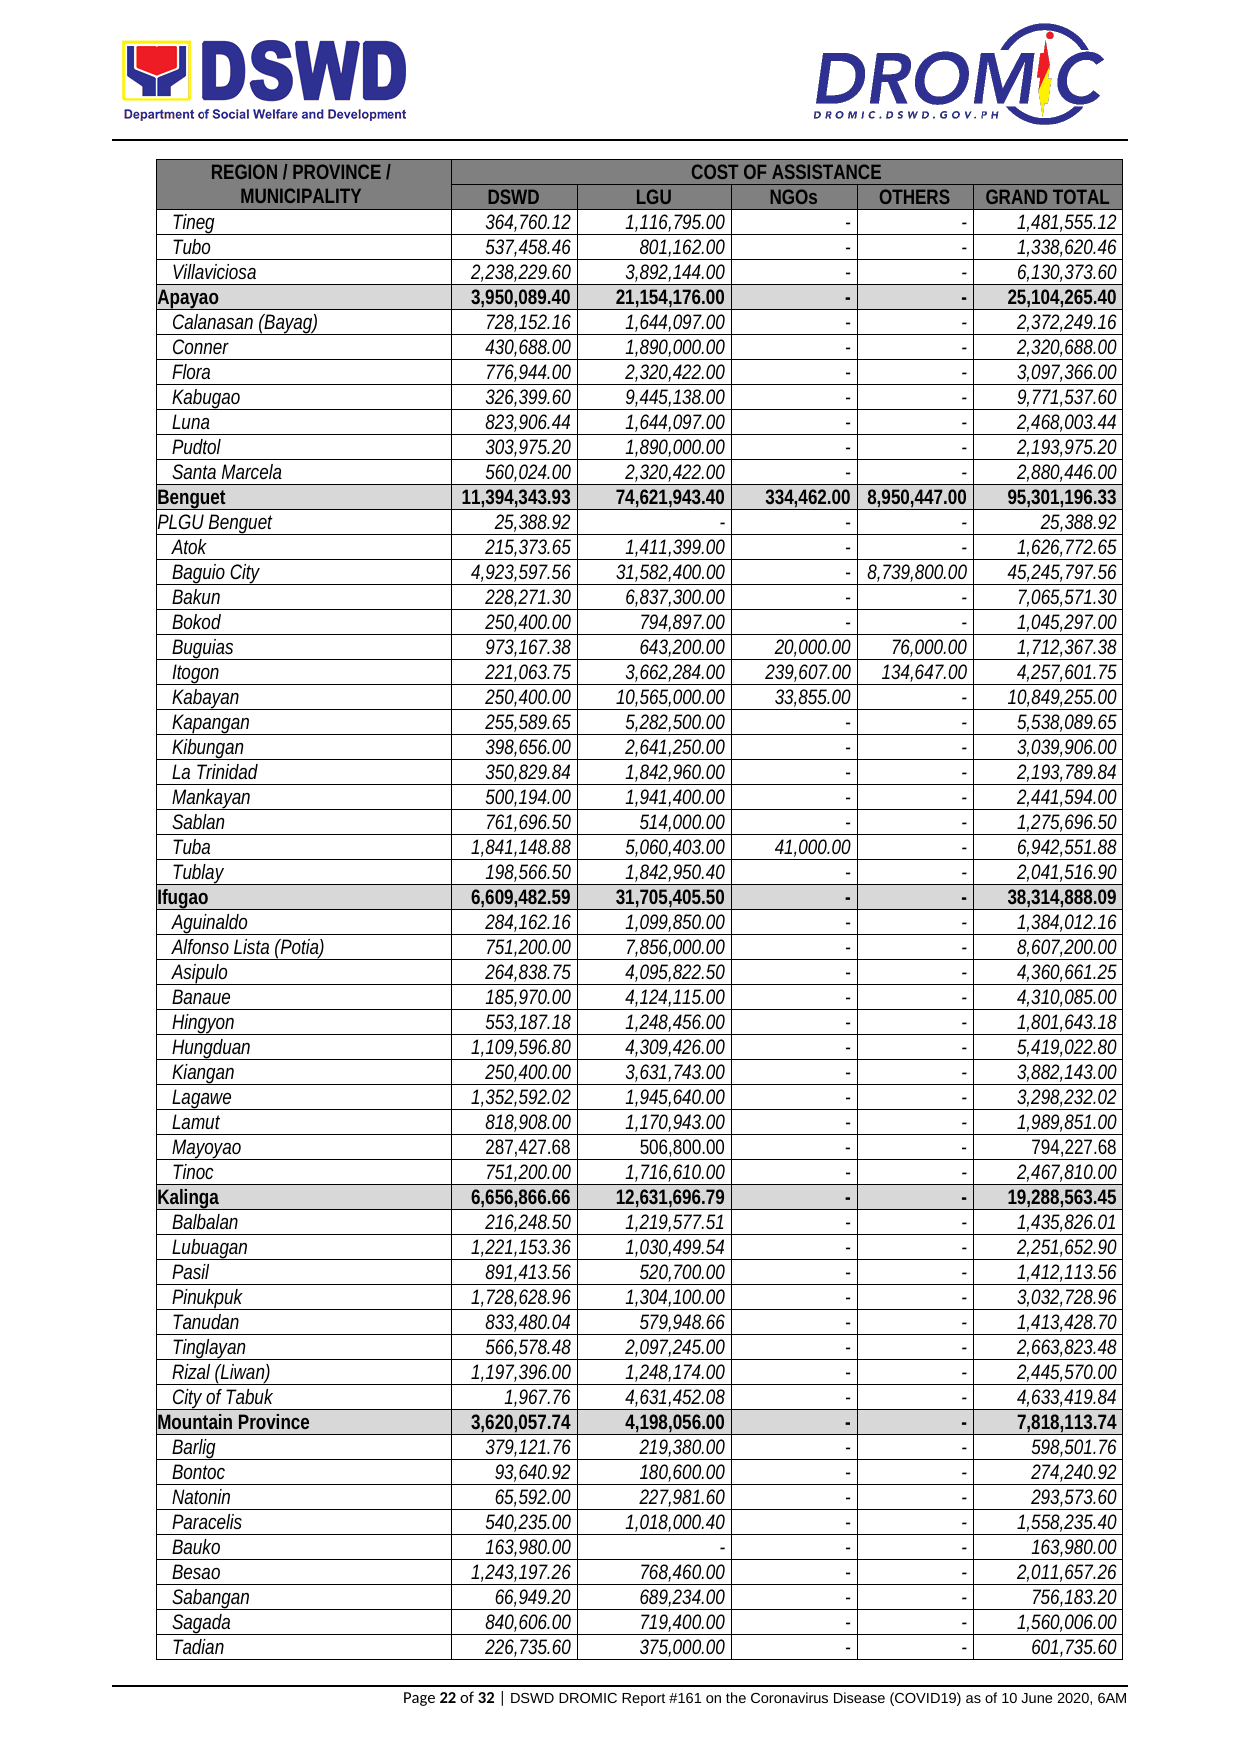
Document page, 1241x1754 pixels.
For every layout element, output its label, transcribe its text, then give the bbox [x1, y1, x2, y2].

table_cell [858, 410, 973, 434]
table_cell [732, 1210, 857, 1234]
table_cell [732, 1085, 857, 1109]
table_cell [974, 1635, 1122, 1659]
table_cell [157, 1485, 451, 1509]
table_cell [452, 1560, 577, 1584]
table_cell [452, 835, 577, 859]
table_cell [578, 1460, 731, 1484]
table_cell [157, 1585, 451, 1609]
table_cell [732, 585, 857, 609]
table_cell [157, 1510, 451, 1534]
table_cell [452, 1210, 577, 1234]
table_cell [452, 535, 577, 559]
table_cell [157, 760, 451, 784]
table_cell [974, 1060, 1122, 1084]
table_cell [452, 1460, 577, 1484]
table_cell GRAND TOTAL [974, 185, 1122, 209]
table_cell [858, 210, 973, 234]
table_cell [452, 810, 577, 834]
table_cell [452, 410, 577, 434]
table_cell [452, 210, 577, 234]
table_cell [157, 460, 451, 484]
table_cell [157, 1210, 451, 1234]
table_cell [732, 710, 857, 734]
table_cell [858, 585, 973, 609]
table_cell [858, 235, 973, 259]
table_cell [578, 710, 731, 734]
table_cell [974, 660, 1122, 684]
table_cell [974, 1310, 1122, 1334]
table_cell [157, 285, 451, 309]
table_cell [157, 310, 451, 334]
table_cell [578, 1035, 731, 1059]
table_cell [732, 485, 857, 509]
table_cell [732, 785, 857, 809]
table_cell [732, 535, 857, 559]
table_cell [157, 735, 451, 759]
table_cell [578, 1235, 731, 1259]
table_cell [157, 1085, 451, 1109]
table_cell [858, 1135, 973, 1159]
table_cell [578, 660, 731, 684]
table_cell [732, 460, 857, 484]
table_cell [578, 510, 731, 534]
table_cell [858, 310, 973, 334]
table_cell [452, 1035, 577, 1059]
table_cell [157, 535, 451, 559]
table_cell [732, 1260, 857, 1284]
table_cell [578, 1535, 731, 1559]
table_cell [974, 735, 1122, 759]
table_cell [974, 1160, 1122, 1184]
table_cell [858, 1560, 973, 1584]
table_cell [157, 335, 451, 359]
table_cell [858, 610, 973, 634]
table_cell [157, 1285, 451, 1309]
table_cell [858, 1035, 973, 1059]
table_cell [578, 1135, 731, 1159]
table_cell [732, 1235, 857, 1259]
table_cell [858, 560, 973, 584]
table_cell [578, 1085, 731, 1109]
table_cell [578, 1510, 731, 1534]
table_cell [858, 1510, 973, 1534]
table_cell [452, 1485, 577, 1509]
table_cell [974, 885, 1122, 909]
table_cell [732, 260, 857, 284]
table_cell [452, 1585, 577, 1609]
table_cell LGU [578, 185, 731, 209]
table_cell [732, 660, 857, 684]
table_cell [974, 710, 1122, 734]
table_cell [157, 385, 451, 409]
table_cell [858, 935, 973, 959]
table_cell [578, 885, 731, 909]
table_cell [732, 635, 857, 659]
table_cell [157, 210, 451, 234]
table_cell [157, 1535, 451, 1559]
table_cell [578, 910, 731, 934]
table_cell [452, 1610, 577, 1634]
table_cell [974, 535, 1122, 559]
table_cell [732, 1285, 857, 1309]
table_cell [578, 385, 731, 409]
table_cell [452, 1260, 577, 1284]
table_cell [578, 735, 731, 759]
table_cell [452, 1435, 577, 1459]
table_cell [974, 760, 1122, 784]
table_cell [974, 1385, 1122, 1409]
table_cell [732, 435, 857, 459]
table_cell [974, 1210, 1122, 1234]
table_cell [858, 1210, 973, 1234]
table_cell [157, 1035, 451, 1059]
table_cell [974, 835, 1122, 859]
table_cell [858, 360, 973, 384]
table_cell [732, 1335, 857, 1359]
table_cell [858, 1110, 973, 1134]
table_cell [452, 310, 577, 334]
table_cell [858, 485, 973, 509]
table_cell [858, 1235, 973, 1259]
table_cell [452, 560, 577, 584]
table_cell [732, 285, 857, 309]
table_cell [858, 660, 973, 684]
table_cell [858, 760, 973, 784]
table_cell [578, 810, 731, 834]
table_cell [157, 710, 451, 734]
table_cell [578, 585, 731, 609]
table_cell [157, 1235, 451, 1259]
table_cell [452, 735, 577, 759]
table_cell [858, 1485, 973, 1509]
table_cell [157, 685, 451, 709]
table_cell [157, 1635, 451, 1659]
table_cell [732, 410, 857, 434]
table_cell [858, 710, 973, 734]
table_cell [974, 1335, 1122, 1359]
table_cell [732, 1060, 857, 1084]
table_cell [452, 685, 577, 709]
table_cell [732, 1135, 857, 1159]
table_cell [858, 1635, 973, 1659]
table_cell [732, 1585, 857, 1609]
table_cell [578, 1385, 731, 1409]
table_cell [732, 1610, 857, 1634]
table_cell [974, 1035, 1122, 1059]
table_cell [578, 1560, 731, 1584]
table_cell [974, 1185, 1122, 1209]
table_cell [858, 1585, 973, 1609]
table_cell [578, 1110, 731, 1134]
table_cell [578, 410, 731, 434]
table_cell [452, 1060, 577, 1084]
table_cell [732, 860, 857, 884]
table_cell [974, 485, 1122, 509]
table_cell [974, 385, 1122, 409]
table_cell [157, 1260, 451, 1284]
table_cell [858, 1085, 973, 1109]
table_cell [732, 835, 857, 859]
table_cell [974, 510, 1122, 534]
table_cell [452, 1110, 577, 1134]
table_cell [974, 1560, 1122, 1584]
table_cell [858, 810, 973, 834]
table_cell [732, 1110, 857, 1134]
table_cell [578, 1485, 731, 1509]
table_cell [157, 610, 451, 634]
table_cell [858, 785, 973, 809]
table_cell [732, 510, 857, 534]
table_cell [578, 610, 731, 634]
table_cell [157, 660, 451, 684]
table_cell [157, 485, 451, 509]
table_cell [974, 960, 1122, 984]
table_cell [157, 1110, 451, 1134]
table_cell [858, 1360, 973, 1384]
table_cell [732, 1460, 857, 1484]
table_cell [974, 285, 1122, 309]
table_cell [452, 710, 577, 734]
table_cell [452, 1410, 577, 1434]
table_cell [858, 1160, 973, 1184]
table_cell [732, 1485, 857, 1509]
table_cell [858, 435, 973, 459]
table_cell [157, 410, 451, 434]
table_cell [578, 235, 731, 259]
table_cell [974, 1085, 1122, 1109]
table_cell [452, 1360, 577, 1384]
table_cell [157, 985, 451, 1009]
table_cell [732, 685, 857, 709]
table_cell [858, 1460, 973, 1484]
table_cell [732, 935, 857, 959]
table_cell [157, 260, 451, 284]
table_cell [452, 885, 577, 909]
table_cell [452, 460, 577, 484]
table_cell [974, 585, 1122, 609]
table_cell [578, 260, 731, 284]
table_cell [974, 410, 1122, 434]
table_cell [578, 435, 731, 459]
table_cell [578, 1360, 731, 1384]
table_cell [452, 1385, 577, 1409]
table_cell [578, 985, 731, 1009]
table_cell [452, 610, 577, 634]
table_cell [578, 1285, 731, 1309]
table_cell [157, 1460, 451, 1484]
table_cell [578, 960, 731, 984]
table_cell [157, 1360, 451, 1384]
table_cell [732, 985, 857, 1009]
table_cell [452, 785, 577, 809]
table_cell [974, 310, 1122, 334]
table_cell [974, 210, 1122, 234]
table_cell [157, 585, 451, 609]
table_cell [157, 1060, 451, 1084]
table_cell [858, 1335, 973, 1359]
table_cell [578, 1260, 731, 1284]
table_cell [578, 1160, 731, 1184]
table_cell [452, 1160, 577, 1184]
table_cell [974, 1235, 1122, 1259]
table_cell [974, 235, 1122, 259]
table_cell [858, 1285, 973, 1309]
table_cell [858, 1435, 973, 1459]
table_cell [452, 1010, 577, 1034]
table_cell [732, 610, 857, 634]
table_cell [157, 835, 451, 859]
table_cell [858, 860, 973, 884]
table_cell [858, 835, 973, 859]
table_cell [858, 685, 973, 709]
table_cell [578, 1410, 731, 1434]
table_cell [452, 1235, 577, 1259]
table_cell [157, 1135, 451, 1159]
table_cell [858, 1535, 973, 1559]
table_header COST OF ASSISTANCE [452, 160, 1122, 184]
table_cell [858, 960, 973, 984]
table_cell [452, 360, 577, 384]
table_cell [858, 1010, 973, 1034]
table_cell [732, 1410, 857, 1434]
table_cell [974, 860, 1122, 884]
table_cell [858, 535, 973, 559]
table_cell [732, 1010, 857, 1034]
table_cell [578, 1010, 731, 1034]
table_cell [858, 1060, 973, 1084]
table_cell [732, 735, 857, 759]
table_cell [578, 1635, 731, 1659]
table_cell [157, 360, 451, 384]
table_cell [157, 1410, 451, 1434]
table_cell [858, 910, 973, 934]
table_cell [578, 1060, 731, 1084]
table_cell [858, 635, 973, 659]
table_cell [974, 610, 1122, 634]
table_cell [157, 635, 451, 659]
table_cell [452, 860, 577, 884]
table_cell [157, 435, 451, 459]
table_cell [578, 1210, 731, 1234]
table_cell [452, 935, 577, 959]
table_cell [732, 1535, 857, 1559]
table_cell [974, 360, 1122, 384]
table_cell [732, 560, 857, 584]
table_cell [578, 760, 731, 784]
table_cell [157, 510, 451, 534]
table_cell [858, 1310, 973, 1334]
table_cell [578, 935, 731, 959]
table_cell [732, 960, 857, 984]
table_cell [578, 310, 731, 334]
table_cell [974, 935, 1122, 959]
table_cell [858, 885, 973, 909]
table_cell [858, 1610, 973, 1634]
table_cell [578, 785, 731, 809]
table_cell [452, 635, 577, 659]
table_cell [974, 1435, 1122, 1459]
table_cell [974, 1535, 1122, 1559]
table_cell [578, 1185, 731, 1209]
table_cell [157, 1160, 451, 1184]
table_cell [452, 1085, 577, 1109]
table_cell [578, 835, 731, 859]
table_cell OTHERS [858, 185, 973, 209]
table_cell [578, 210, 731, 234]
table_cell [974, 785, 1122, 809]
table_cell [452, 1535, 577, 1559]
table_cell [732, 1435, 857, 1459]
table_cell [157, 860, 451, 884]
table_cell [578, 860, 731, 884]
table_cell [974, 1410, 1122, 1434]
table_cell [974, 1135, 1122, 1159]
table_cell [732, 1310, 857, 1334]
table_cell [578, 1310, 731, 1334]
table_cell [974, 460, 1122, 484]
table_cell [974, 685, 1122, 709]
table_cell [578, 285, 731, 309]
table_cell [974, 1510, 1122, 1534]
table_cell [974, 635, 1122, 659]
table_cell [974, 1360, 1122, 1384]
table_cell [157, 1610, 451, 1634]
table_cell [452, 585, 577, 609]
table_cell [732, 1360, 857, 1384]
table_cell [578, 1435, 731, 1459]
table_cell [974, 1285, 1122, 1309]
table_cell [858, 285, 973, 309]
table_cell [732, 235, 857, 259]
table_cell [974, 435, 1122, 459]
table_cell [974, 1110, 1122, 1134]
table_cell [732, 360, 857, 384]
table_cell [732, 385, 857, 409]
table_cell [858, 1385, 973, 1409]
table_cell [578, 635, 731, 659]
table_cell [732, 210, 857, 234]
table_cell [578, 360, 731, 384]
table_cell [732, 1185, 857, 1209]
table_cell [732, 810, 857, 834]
table_cell DSWD [452, 185, 577, 209]
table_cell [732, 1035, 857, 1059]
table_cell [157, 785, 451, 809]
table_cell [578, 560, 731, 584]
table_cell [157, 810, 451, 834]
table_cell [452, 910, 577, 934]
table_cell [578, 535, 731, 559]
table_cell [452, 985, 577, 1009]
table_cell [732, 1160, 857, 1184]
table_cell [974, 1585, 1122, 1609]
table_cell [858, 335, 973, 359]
picture [781, 23, 1133, 125]
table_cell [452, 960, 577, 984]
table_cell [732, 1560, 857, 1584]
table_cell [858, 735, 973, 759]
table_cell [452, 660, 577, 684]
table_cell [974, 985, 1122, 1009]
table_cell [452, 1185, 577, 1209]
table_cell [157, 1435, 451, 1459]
table_cell NGOs [732, 185, 857, 209]
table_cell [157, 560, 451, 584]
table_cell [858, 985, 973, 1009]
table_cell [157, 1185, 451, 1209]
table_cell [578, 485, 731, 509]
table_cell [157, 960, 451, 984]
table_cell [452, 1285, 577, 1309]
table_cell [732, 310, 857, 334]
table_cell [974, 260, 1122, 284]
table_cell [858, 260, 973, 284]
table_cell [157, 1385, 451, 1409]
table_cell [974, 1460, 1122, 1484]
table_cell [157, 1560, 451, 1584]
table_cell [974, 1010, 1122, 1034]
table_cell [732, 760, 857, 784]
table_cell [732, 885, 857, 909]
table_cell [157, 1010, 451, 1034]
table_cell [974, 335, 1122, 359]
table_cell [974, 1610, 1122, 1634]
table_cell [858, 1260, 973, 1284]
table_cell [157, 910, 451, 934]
table_header REGION / PROVINCE / MUNICIPALITY [157, 160, 451, 209]
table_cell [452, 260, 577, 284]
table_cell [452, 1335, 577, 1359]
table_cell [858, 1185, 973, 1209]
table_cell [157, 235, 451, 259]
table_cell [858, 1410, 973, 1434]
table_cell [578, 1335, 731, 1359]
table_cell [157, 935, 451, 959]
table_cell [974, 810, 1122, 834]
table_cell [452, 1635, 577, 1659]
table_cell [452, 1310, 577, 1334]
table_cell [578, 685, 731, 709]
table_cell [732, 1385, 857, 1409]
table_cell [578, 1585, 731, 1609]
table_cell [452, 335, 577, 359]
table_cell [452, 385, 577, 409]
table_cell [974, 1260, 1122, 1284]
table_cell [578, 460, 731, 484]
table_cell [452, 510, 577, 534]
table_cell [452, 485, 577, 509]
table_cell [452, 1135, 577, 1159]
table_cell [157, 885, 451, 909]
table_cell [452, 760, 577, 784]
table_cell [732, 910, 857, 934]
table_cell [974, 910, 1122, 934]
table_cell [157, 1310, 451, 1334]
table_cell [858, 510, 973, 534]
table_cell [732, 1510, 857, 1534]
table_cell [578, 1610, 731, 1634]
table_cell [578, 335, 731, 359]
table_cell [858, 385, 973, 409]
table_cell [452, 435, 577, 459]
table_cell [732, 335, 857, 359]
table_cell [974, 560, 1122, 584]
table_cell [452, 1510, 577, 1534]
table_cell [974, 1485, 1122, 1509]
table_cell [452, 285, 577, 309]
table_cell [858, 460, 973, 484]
picture [112, 37, 417, 125]
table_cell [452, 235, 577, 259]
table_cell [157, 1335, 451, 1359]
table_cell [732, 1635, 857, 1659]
